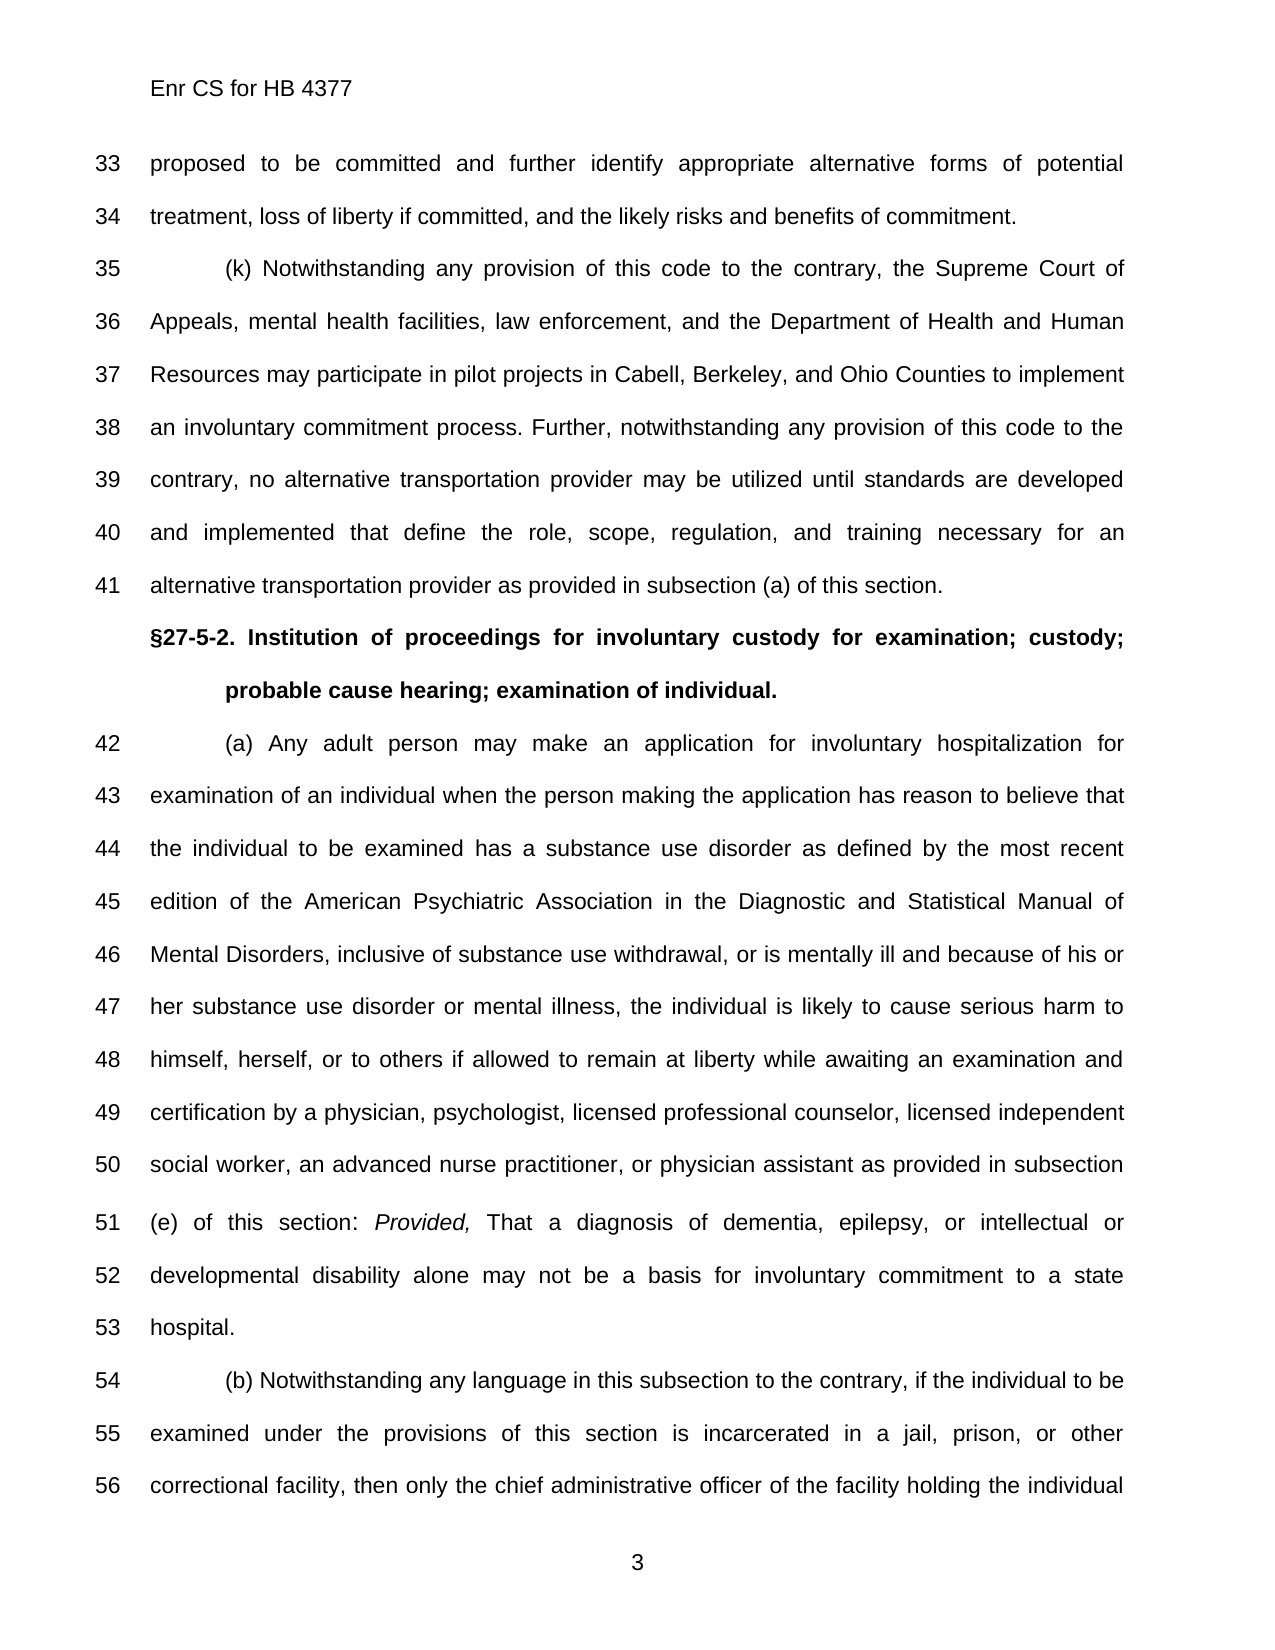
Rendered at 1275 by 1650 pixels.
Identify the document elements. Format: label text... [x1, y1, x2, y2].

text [150, 150, 1125, 229]
text (k) Notwithstanding any provision of this code to the contrary, the Supreme Court of Appeals, mental health facilities, law enforcement, and the Department of Health and Human Resources may participate in pilot projects in Cabell, Berkeley, and Ohio Counties to implement an involuntary commitment process. Further, notwithstanding any provision of this code to the contrary, no alternative transportation provider may be utilized until standards are developed and implemented that define the role, scope, regulation, and training necessary for an alternative transportation provider as provided in subsection (a) of this section. [150, 255, 1125, 598]
subtitle §27-5-2. Institution of proceedings for involuntary custody for examination; custody; probable cause hearing; examination of individual. [150, 624, 1125, 703]
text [150, 1367, 1125, 1499]
text (a) Any adult person may make an application for involuntary hospitalization for examination of an individual when the person making the application has reason to believe that the individual to be examined has a substance use disorder as defined by the most recent edition of the American Psychiatric Association in the Diagnostic and Statistical Manual of Mental Disorders, inclusive of substance use withdrawal, or is mentally ill and because of his or her substance use disorder or mental illness, the individual is likely to cause serious harm to himself, herself, or to others if allowed to remain at liberty while awaiting an examination and certification by a physician, psychologist, licensed professional counselor, licensed independent social worker, an advanced nurse practitioner, or physician assistant as provided in subsection (e) of this section: Provided, That a diagnosis of dementia, epilepsy, or intellectual or developmental disability alone may not be a basis for involuntary commitment to a state hospital. [150, 730, 1125, 1341]
